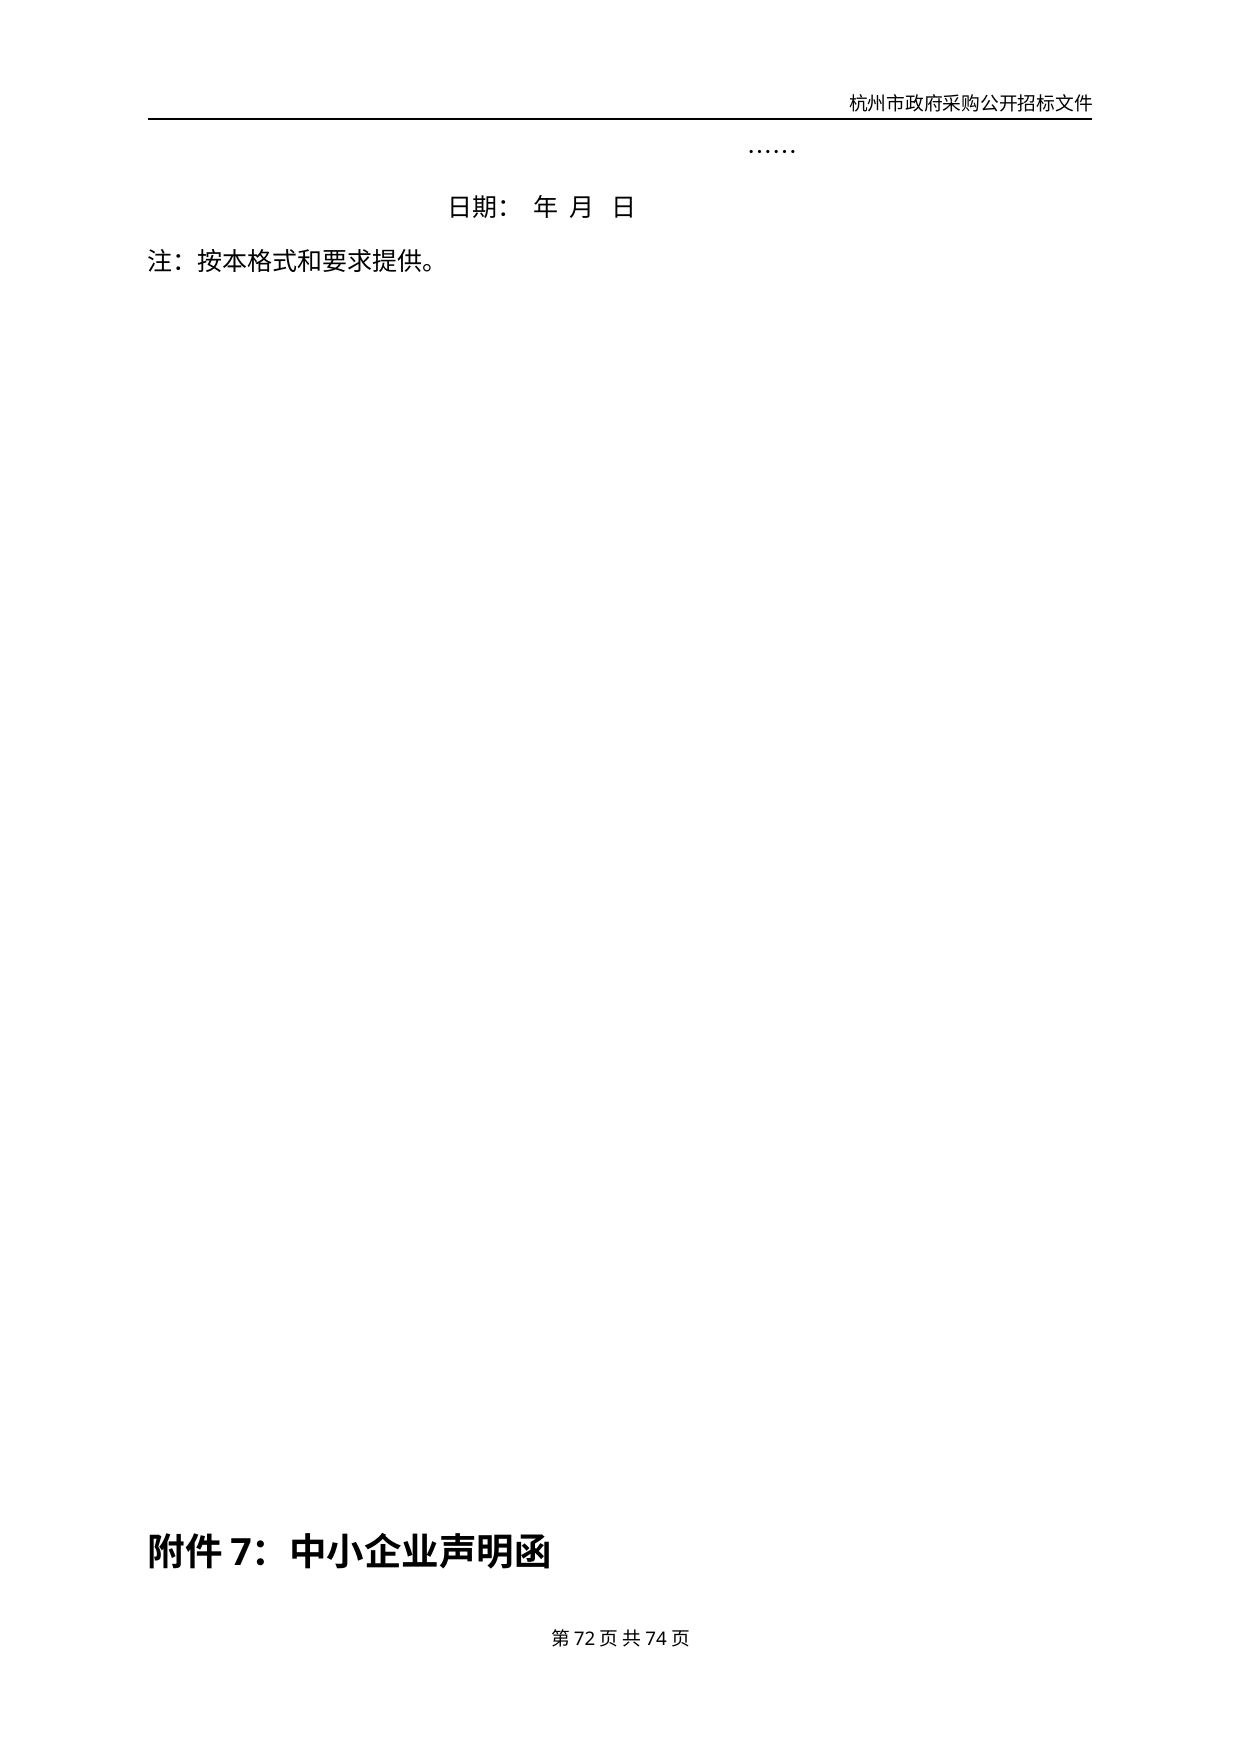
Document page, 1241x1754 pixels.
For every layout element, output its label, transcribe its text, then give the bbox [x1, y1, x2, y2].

text 日期： 年 月 日 [222, 187, 1092, 223]
text 注：按本格式和要求提供。 [148, 242, 1049, 278]
text …… [148, 133, 1092, 169]
text 附件7：中小企业声明函 [148, 1522, 1092, 1577]
